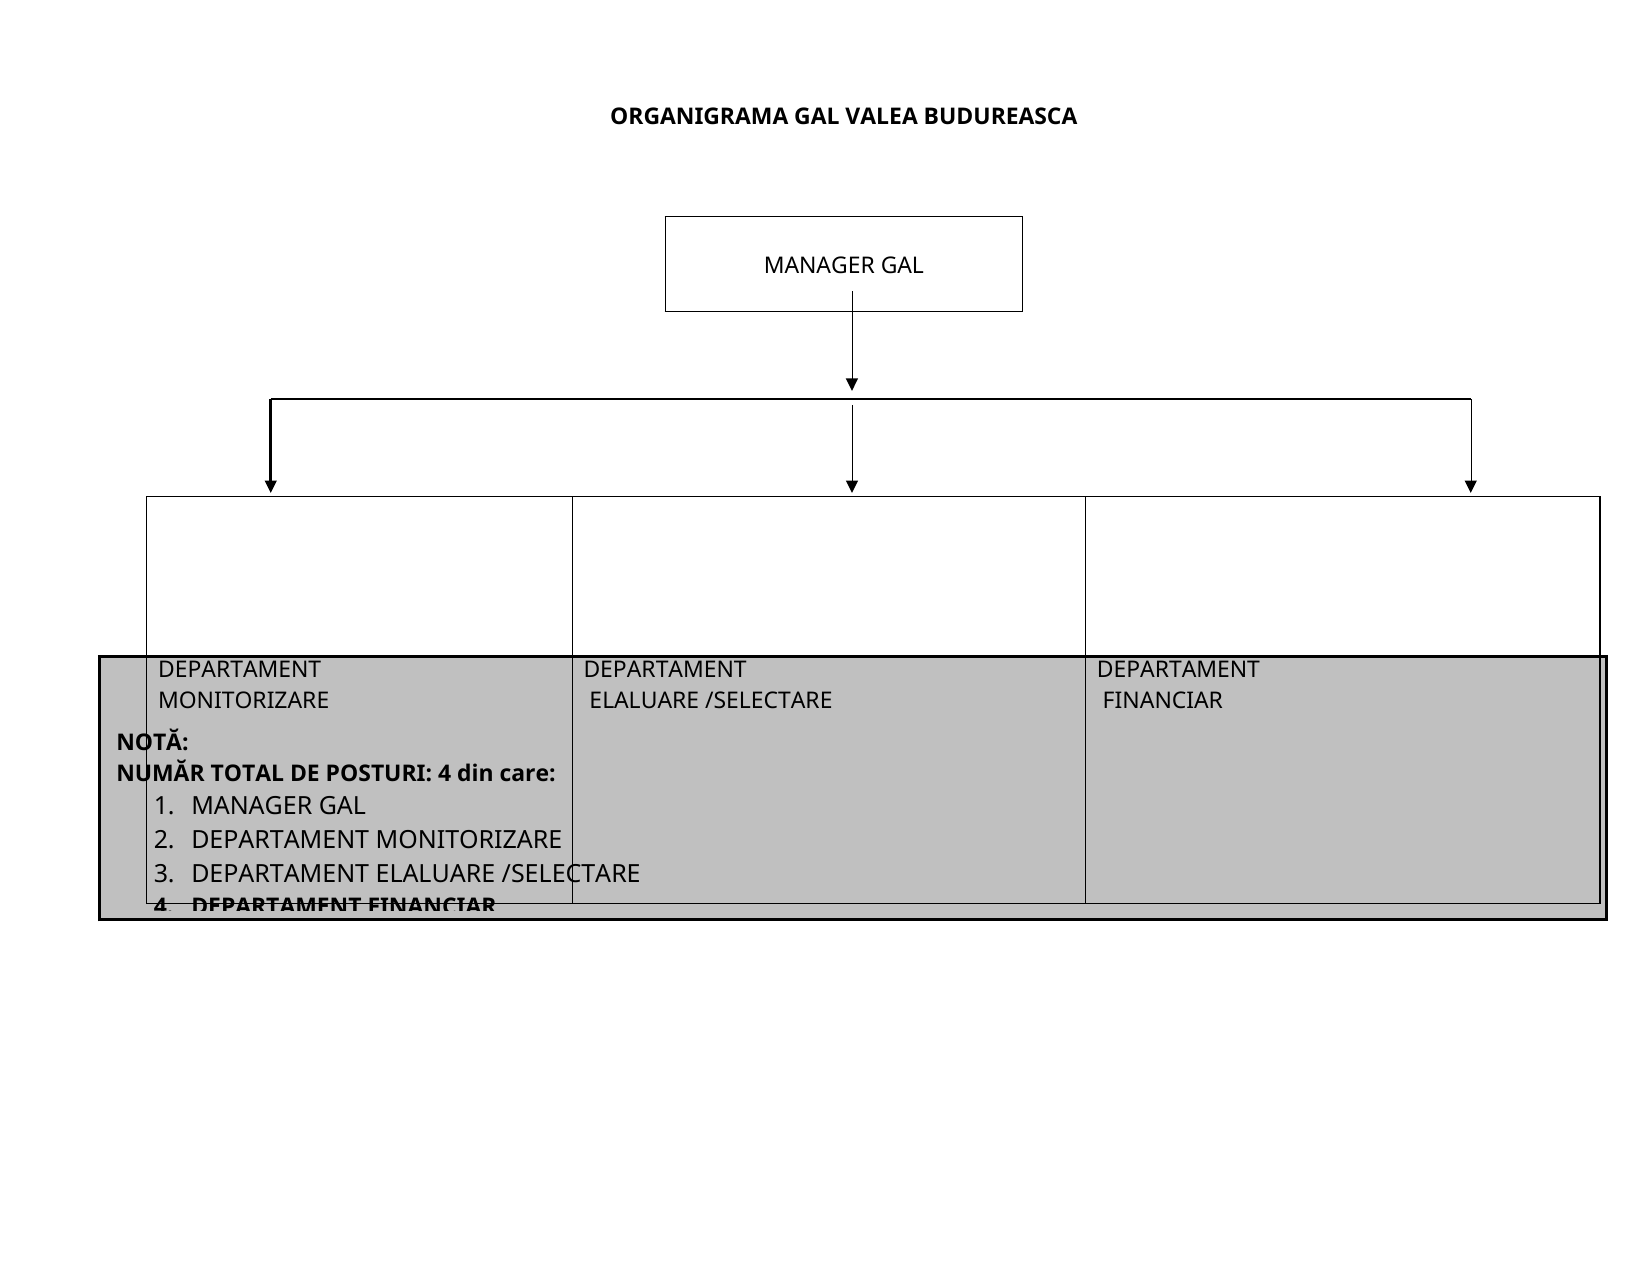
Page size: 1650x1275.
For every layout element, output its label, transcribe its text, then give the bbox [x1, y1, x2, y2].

table_header DEPARTAMENT MONITORIZARE [147, 497, 572, 903]
table_header DEPARTAMENT FINANCIAR [1086, 497, 1599, 903]
table_header DEPARTAMENT ELALUARE /SELECTARE [573, 497, 1085, 903]
table_header MANAGER GAL [666, 217, 1022, 311]
text ORGANIGRAMA GAL VALEA BUDUREASCA [94, 100, 1593, 131]
